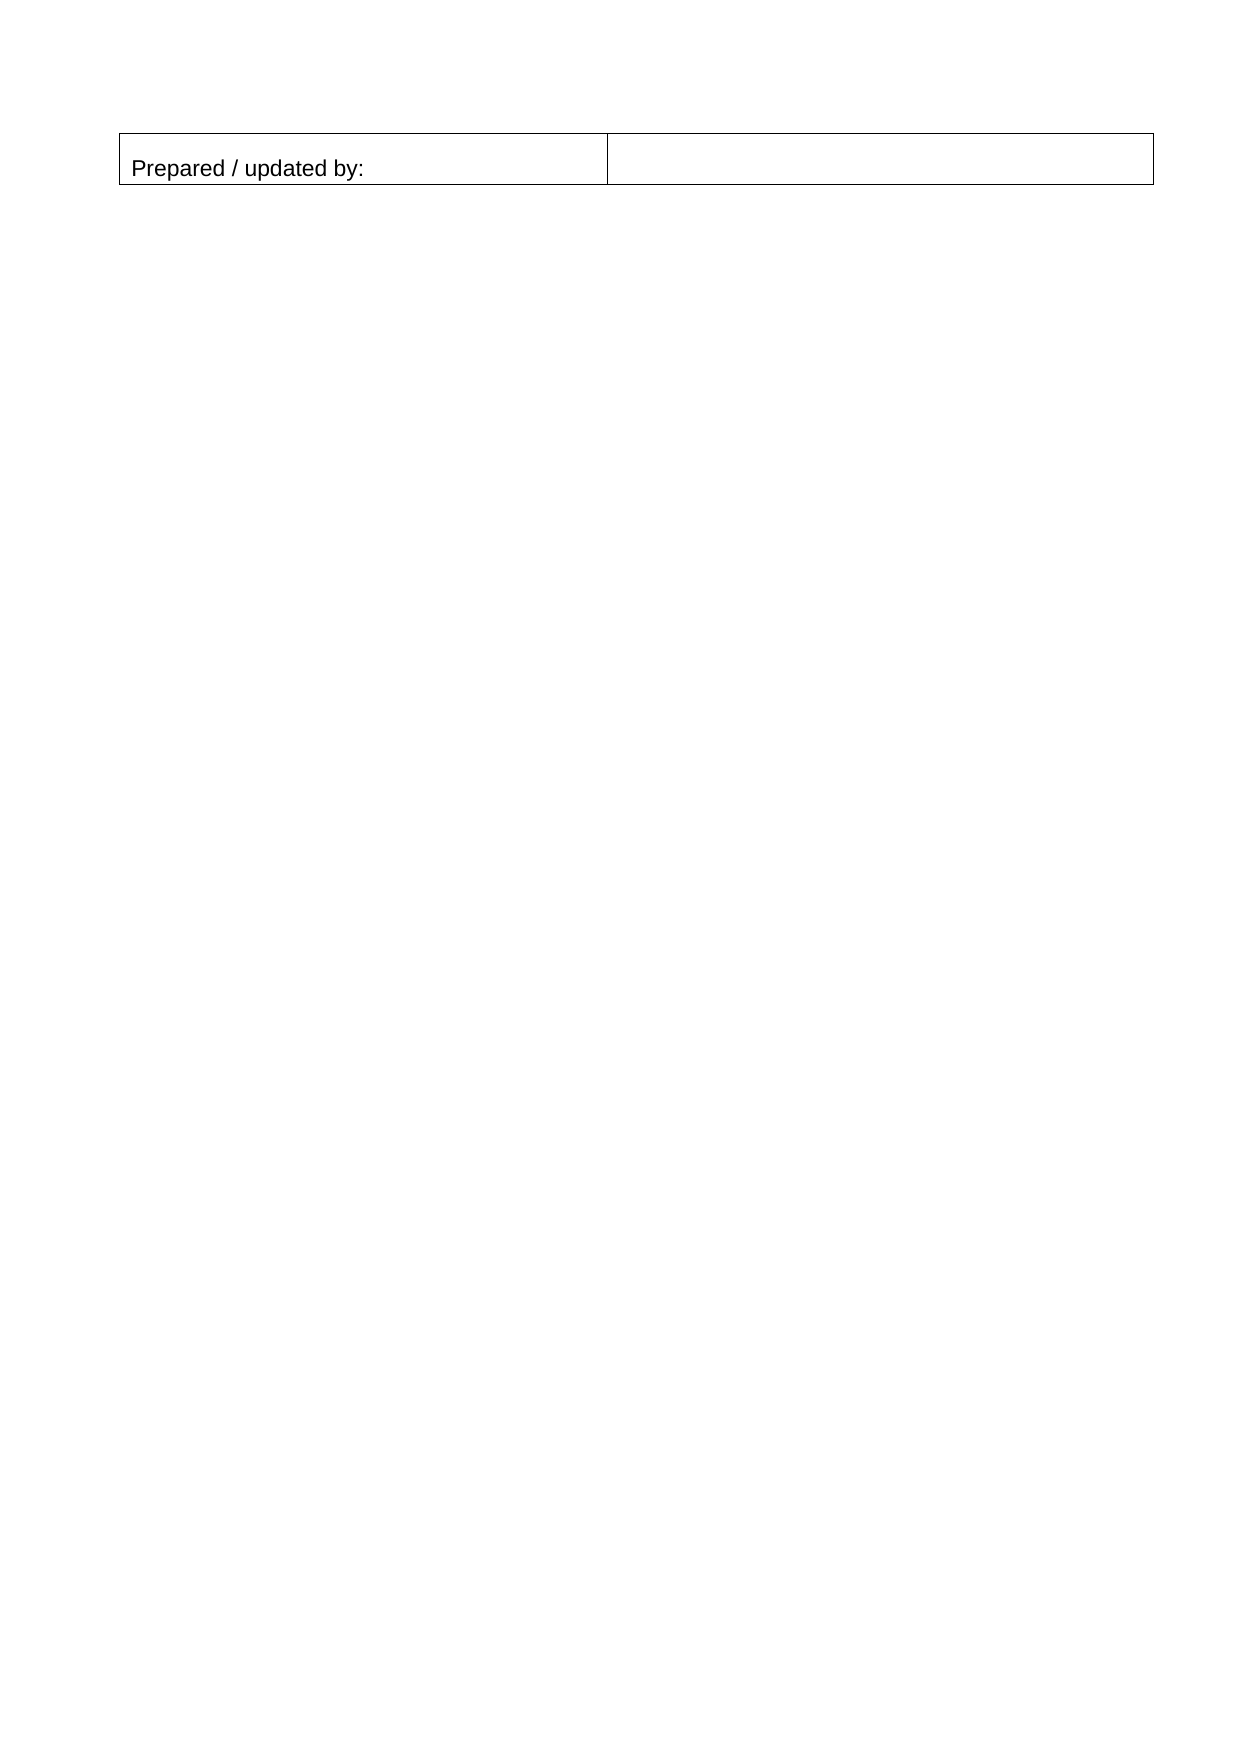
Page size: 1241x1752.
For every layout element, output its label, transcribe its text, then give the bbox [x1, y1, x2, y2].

table_cell Prepared / updated by: [120, 134, 607, 183]
table_cell [608, 134, 1153, 183]
